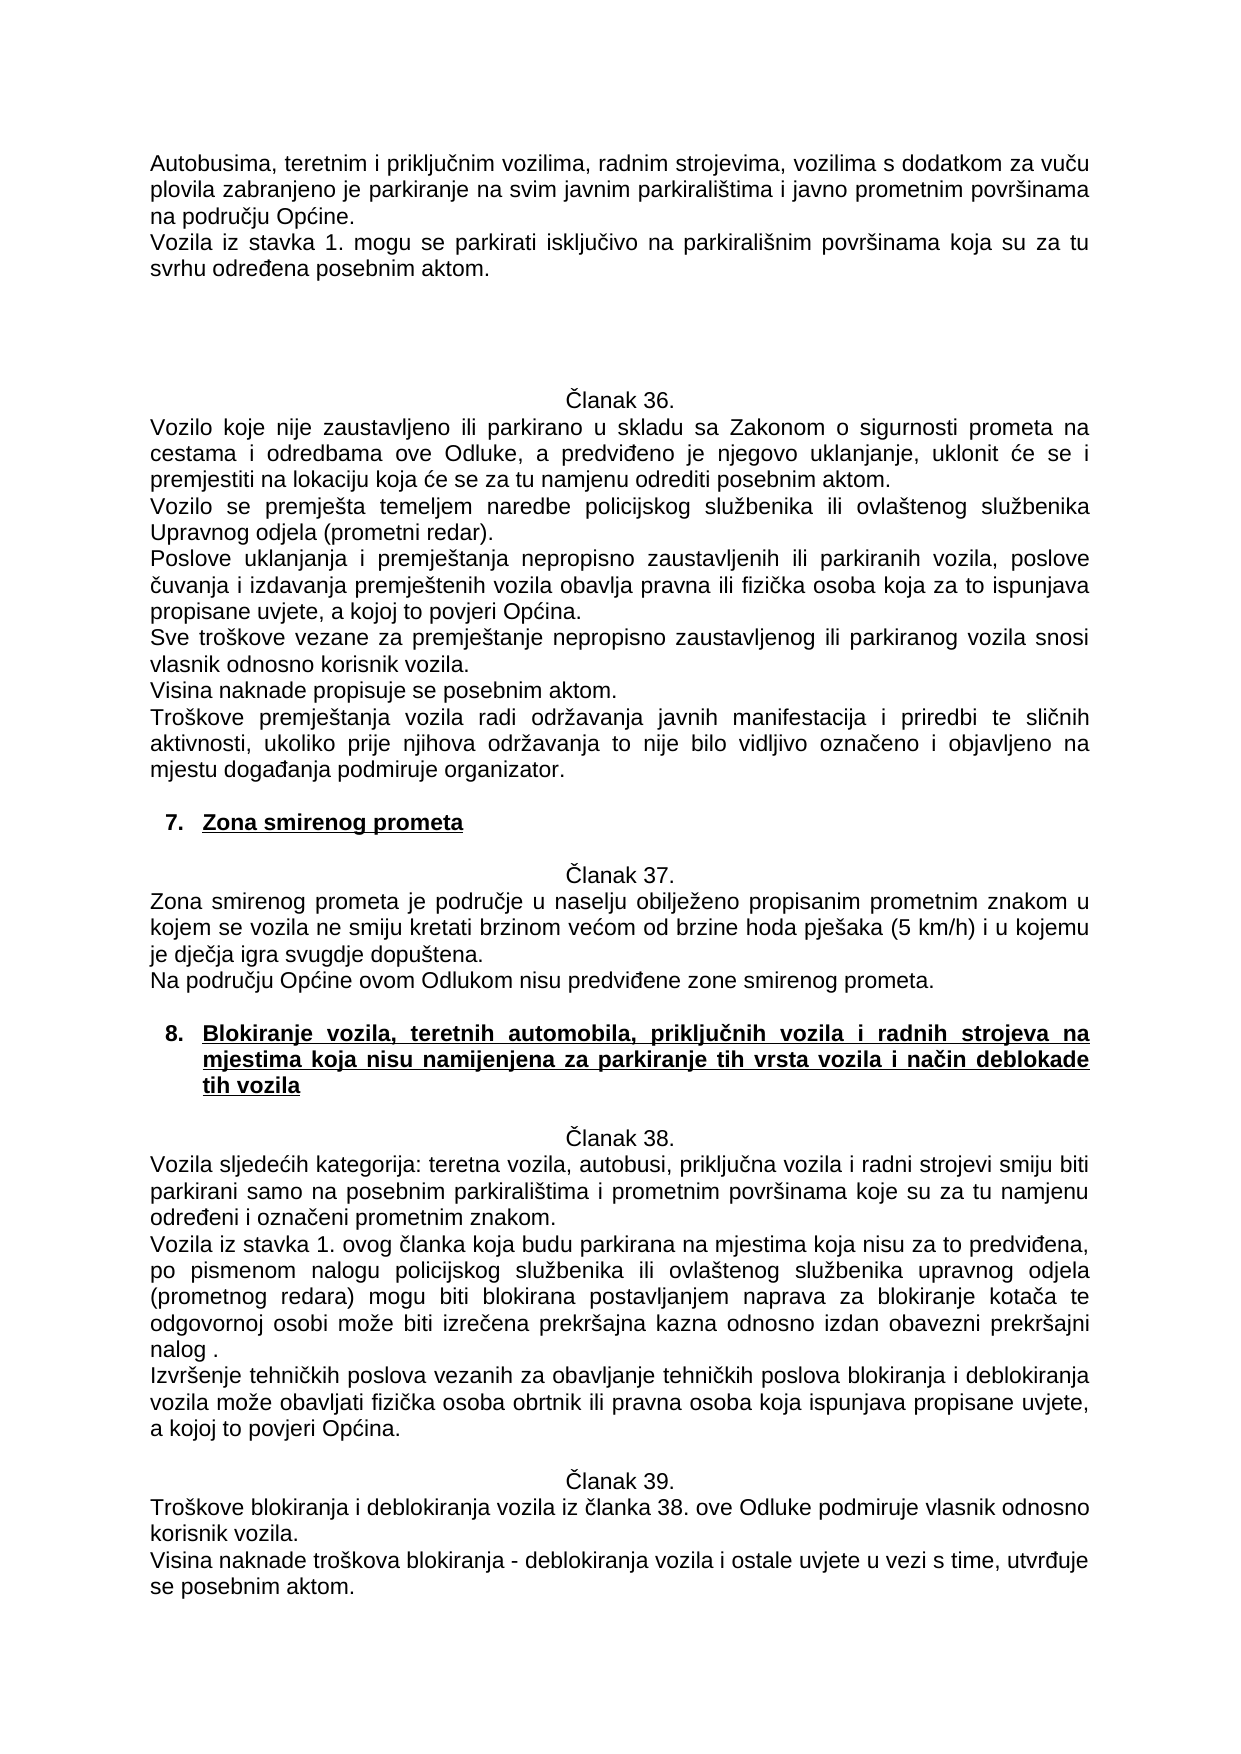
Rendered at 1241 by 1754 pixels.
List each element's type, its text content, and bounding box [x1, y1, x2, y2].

text Članak 39. [150, 1468, 1090, 1494]
text Visina naknade troškova blokiranja - deblokiranja vozila i ostale uvjete u vezi s time, utvrđuje se posebnim aktom. [150, 1547, 1090, 1599]
text Članak 38. [150, 1125, 1090, 1151]
text Visina naknade propisuje se posebnim aktom. [150, 677, 1090, 703]
text Na području Općine ovom Odlukom nisu predviđene zone smirenog prometa. [150, 967, 1090, 993]
text Vozilo se premješta temeljem naredbe policijskog službenika ili ovlaštenog službenika Upravnog odjela (prometni redar). [150, 493, 1090, 545]
text Vozila iz stavka 1. mogu se parkirati isključivo na parkirališnim površinama koja su za tu svrhu određena posebnim aktom. [150, 229, 1090, 282]
text Sve troškove vezane za premještanje nepropisno zaustavljenog ili parkiranog vozila snosi vlasnik odnosno korisnik vozila. [150, 624, 1090, 677]
list Zona smirenog prometa [165, 809, 1090, 835]
text Autobusima, teretnim i priključnim vozilima, radnim strojevima, vozilima s dodatkom za vuču plovila zabranjeno je parkiranje na svim javnim parkiralištima i javno prometnim površinama na području Općine. [150, 150, 1090, 229]
list Blokiranje vozila, teretnih automobila, priključnih vozila i radnih strojeva na mjestima koja nisu namijenjena za parkiranje tih vrsta vozila i način deblokade tih vozila [165, 1020, 1090, 1099]
text Izvršenje tehničkih poslova vezanih za obavljanje tehničkih poslova blokiranja i deblokiranja vozila može obavljati fizička osoba obrtnik ili pravna osoba koja ispunjava propisane uvjete, a kojoj to povjeri Općina. [150, 1362, 1090, 1441]
text Članak 37. [150, 862, 1090, 888]
text Poslove uklanjanja i premještanja nepropisno zaustavljenih ili parkiranih vozila, poslove čuvanja i izdavanja premještenih vozila obavlja pravna ili fizička osoba koja za to ispunjava propisane uvjete, a kojoj to povjeri Općina. [150, 545, 1090, 624]
text Troškove blokiranja i deblokiranja vozila iz članka 38. ove Odluke podmiruje vlasnik odnosno korisnik vozila. [150, 1494, 1090, 1547]
text Članak 36. [150, 387, 1090, 413]
text Vozila iz stavka 1. ovog članka koja budu parkirana na mjestima koja nisu za to predviđena, po pismenom nalogu policijskog službenika ili ovlaštenog službenika upravnog odjela (prometnog redara) mogu biti blokirana postavljanjem naprava za blokiranje kotača te odgovornoj osobi može biti izrečena prekršajna kazna odnosno izdan obavezni prekršajni nalog . [150, 1231, 1090, 1362]
text Zona smirenog prometa je područje u naselju obilježeno propisanim prometnim znakom u kojem se vozila ne smiju kretati brzinom većom od brzine hoda pješaka (5 km/h) i u kojemu je dječja igra svugdje dopuštena. [150, 888, 1090, 967]
text Vozilo koje nije zaustavljeno ili parkirano u skladu sa Zakonom o sigurnosti prometa na cestama i odredbama ove Odluke, a predviđeno je njegovo uklanjanje, uklonit će se i premjestiti na lokaciju koja će se za tu namjenu odrediti posebnim aktom. [150, 413, 1090, 493]
text Troškove premještanja vozila radi održavanja javnih manifestacija i priredbi te sličnih aktivnosti, ukoliko prije njihova održavanja to nije bilo vidljivo označeno i objavljeno na mjestu događanja podmiruje organizator. [150, 703, 1090, 782]
text Vozila sljedećih kategorija: teretna vozila, autobusi, priključna vozila i radni strojevi smiju biti parkirani samo na posebnim parkiralištima i prometnim površinama koje su za tu namjenu određeni i označeni prometnim znakom. [150, 1151, 1090, 1231]
